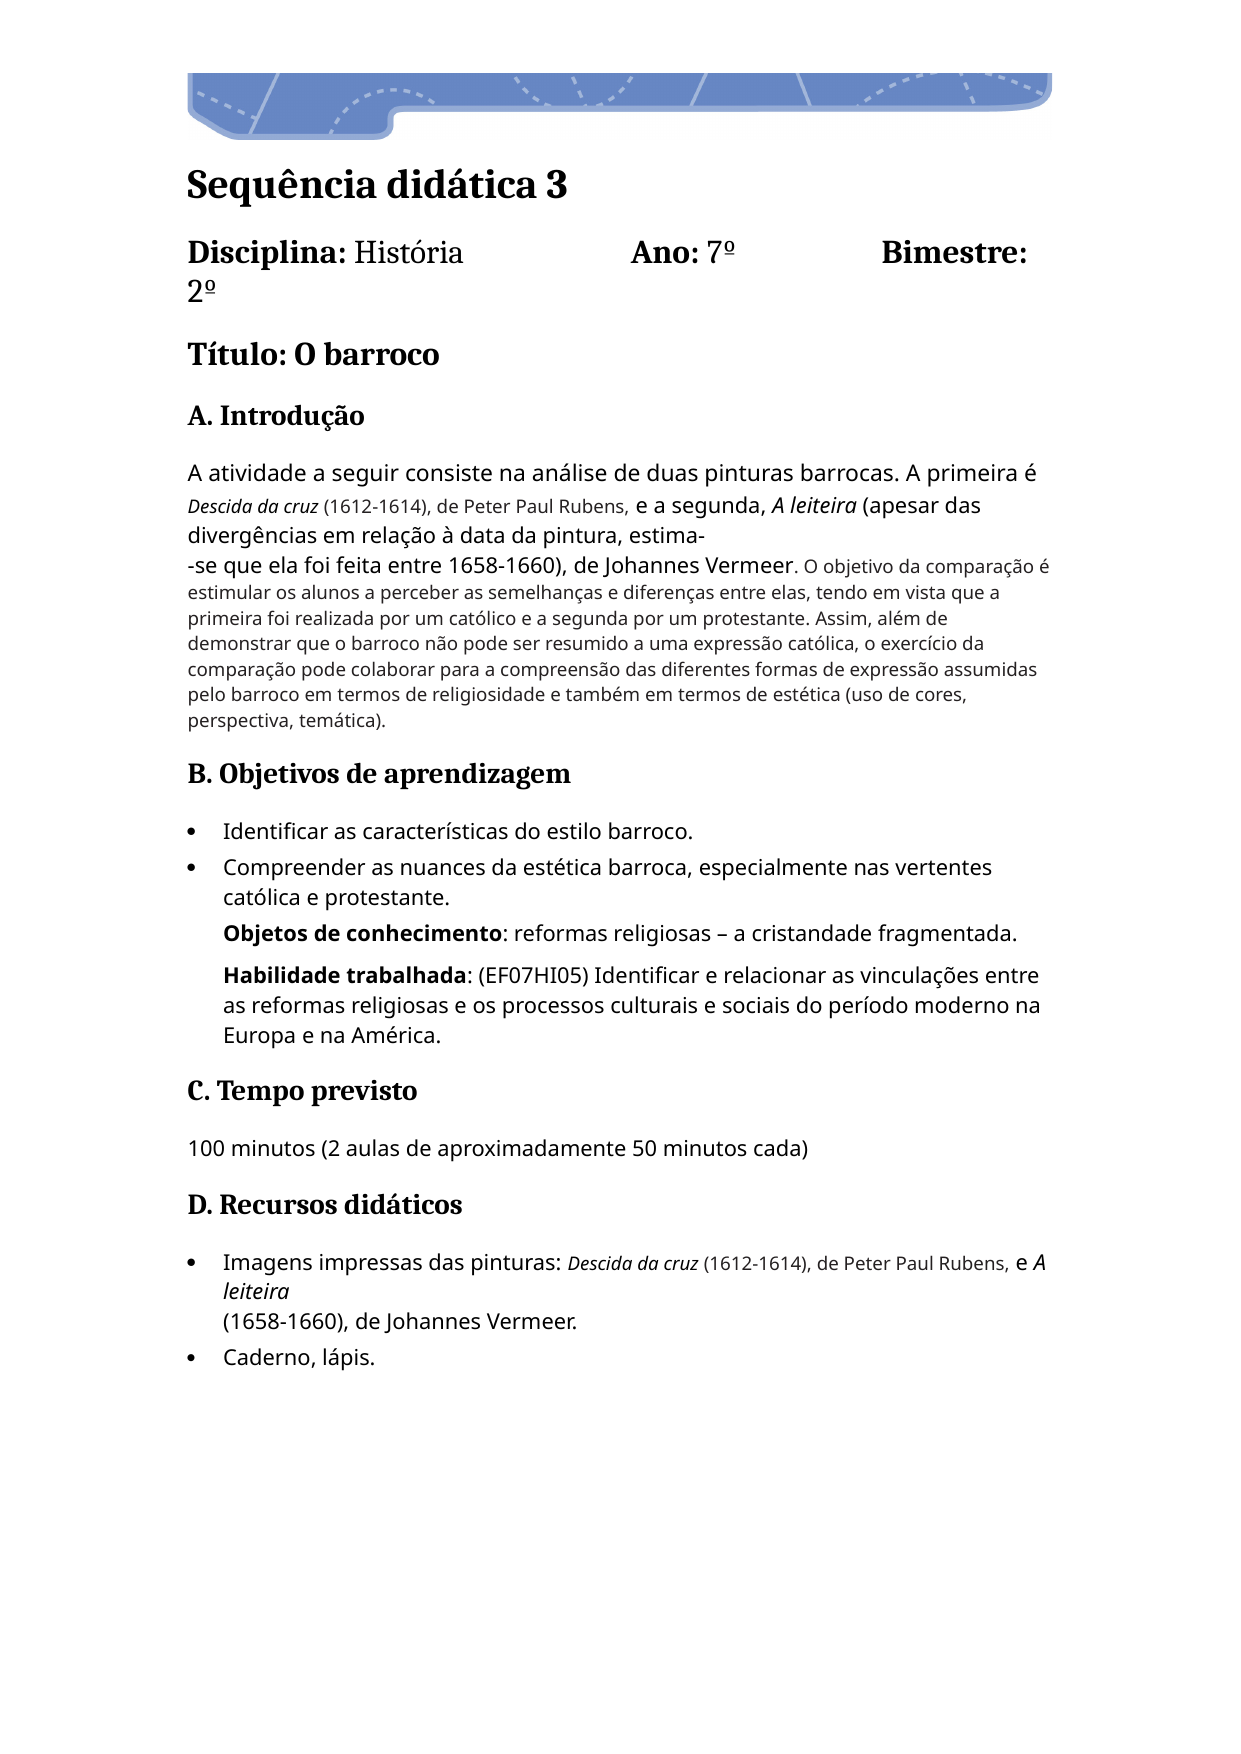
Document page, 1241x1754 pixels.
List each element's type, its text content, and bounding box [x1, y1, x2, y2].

text Sequência didática 3 [187, 161, 1053, 209]
text Compreender as nuances da estética barroca, especialmente nas vertentes católica e protestante. [187, 852, 1053, 912]
text Título: O barroco [187, 335, 1053, 374]
text Caderno, lápis. [187, 1342, 1053, 1372]
picture [187, 73, 1053, 140]
text Objetos de conhecimento: reformas religiosas – a cristandade fragmentada. [223, 918, 1053, 948]
text C. Tempo previsto [187, 1074, 1053, 1108]
text Imagens impressas das pinturas: Descida da cruz (1612-1614), de Peter Paul Rubens, e A leiteira (1658-1660), de Johannes Vermeer. [187, 1246, 1053, 1336]
text 100 minutos (2 aulas de aproximadamente 50 minutos cada) [187, 1133, 1053, 1163]
text A atividade a seguir consiste na análise de duas pinturas barrocas. A primeira é Descida da cruz (1612-1614), de Peter Paul Rubens, e a segunda, A leiteira (apesar das divergências em relação à data da pintura, estima- -se que ela foi feita entre 1658-1660), de Johannes Vermeer. O objetivo da comparação é estimular os alunos a perceber as semelhanças e diferenças entre elas, tendo em vista que a primeira foi realizada por um católico e a segunda por um protestante. Assim, além de demonstrar que o barroco não pode ser resumido a uma expressão católica, o exercício da comparação pode colaborar para a compreensão das diferentes formas de expressão assumidas pelo barroco em termos de religiosidade e também em termos de estética (uso de cores, perspectiva, temática). [187, 457, 1053, 732]
text Disciplina: História Ano: 7º Bimestre: 2º [187, 234, 1053, 310]
text Habilidade trabalhada: (EF07HI05) Identificar e relacionar as vinculações entre as reformas religiosas e os processos culturais e sociais do período moderno na Europa e na América. [223, 960, 1053, 1049]
text A. Introdução [187, 399, 1053, 432]
text B. Objetivos de aprendizagem [187, 757, 1053, 791]
text Identificar as características do estilo barroco. [187, 816, 1053, 846]
text D. Recursos didáticos [187, 1188, 1053, 1221]
